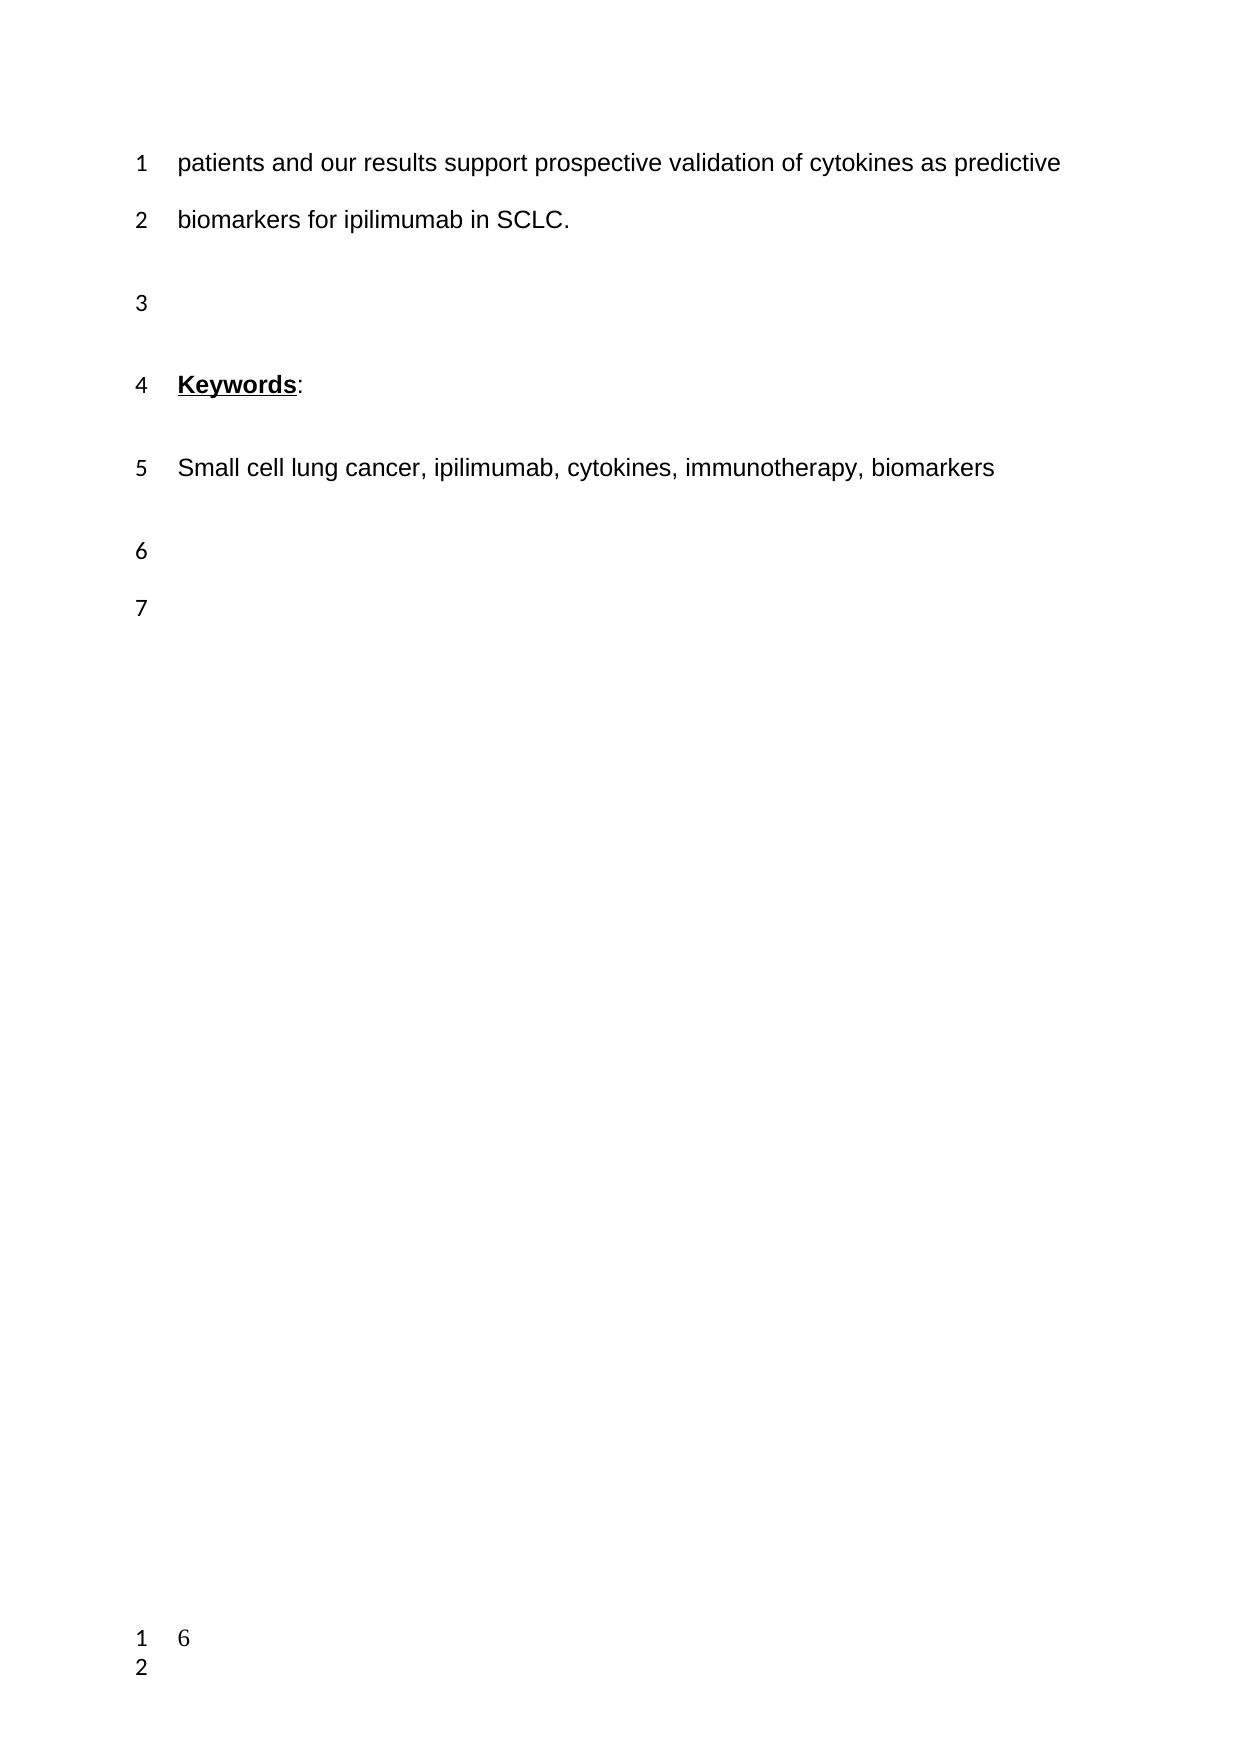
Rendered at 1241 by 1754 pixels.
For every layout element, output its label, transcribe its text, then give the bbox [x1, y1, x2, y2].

text Small cell lung cancer, ipilimumab, cytokines, immunotherapy, biomarkers [177, 453, 1063, 481]
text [177, 148, 1063, 234]
text Keywords: [177, 370, 1063, 399]
